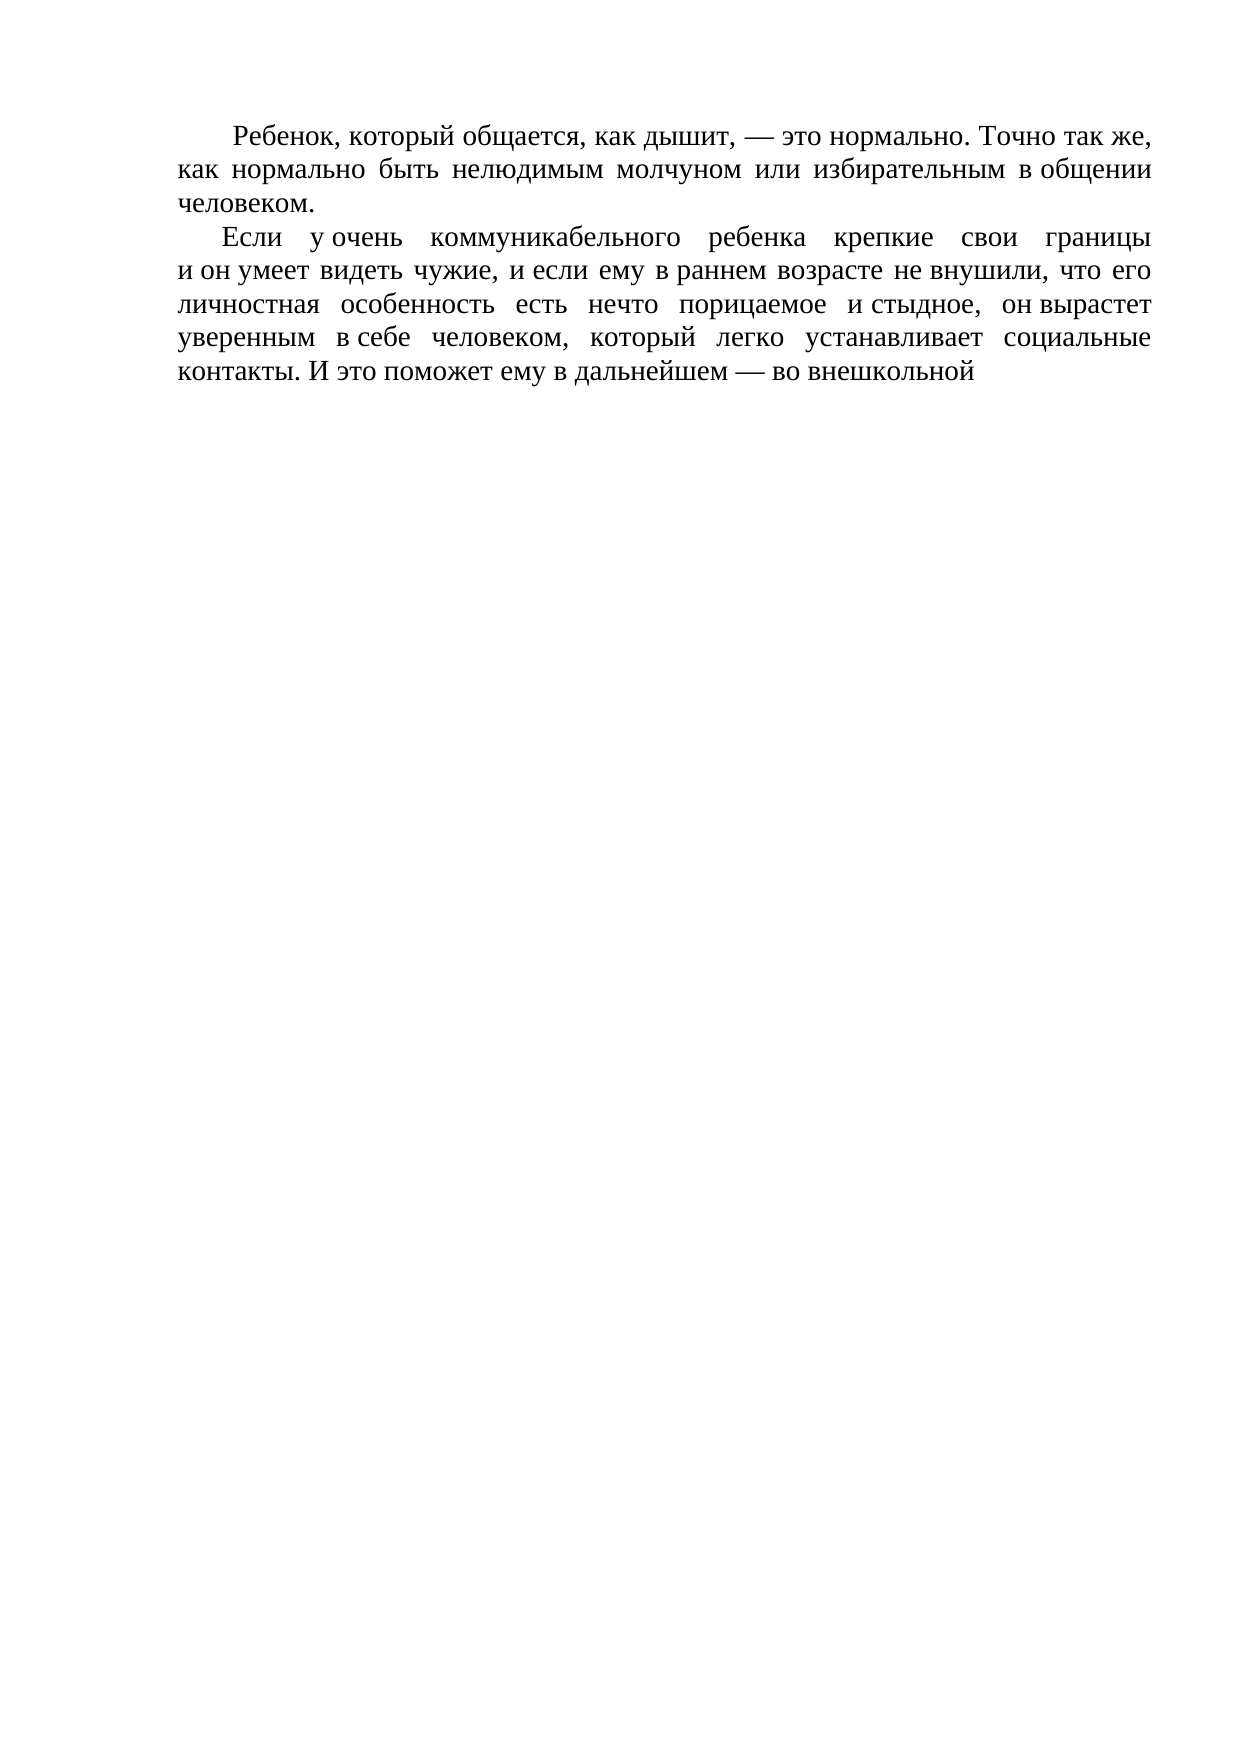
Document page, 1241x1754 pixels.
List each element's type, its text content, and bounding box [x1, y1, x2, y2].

text Ребенок, который общается, как дышит, — это нормально. Точно так же, как нормально быть нелюдимым молчуном или избирательным в общении человеком. [177, 118, 1152, 219]
text Если у очень коммуникабельного ребенка крепкие свои границы и он умеет видеть чужие, и если ему в раннем возрасте не внушили, что его личностная особенность есть нечто порицаемое и стыдное, он вырастет уверенным в себе человеком, который легко устанавливает социальные контакты. И это поможет ему в дальнейшем — во внешкольной [177, 219, 1152, 386]
